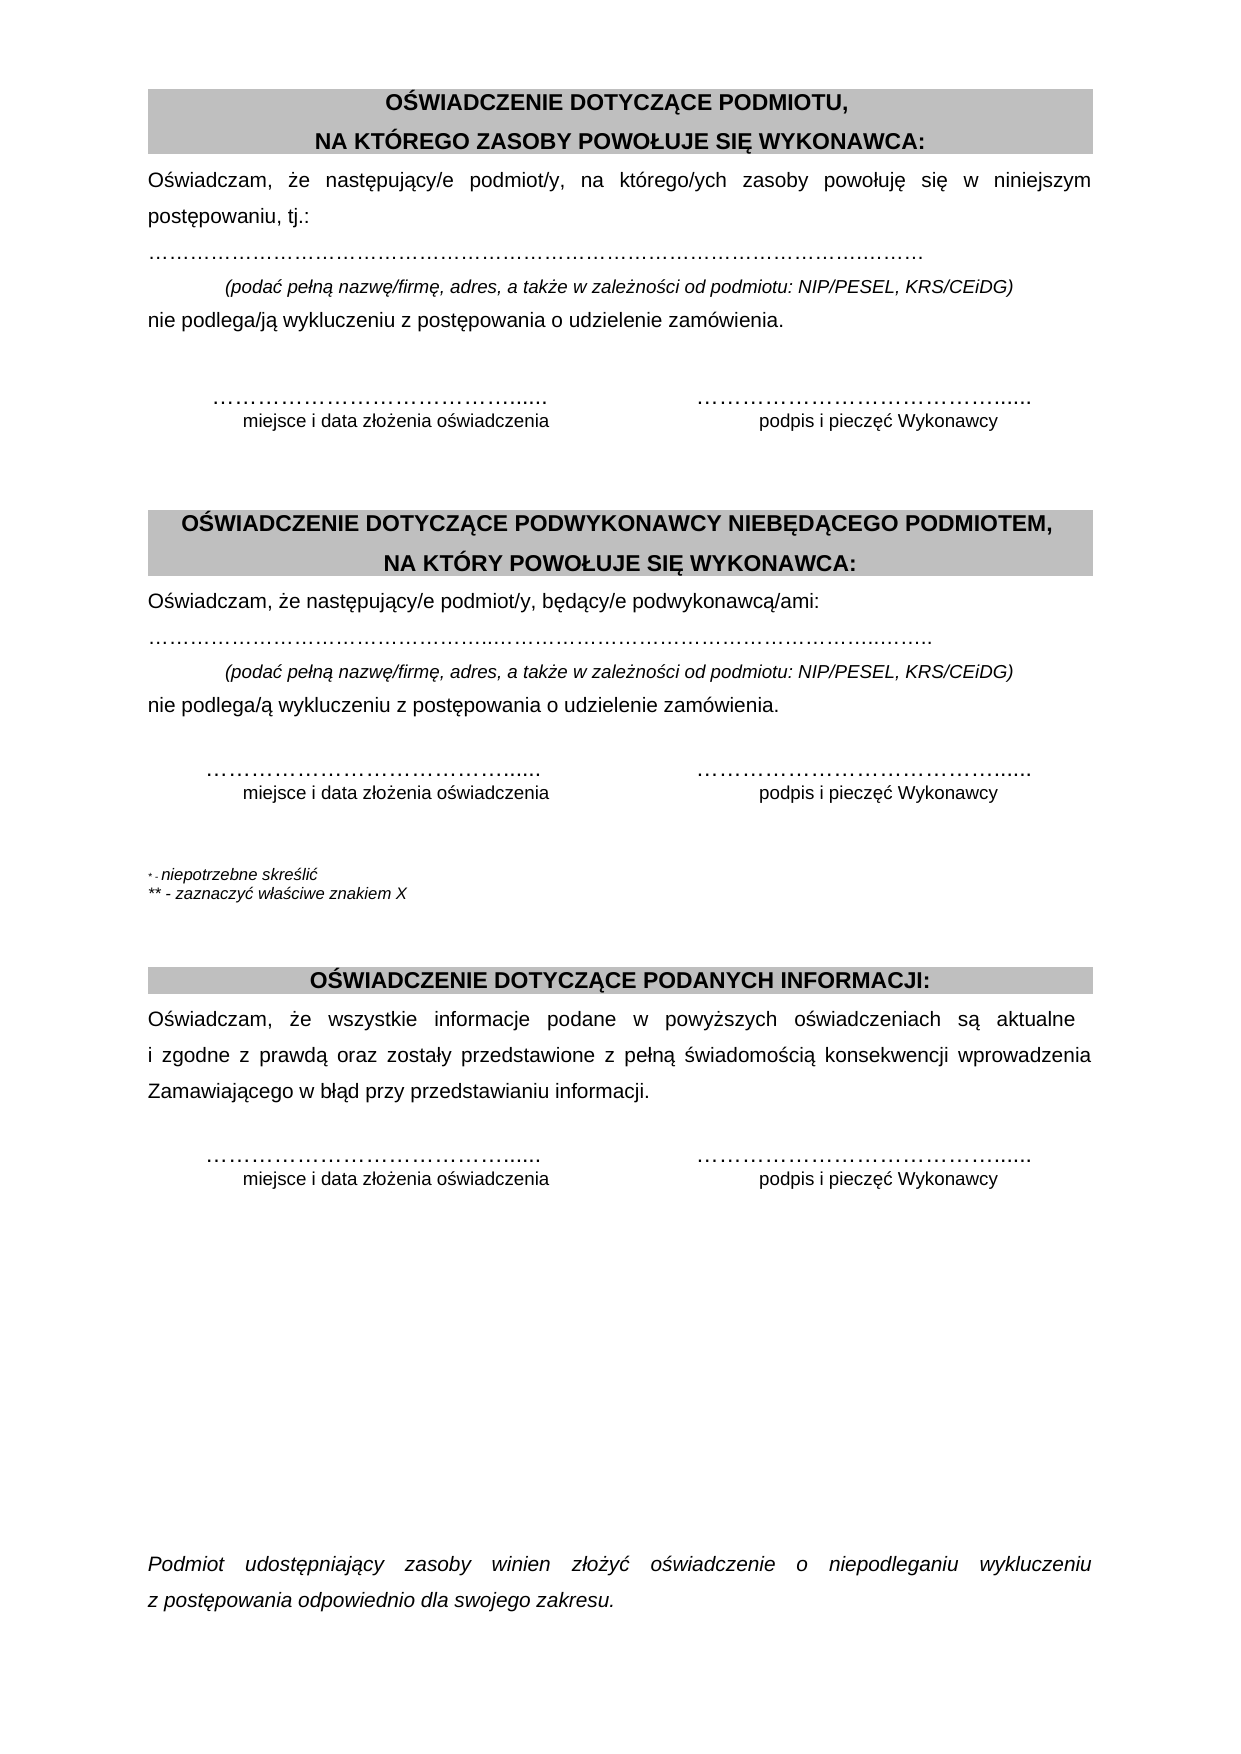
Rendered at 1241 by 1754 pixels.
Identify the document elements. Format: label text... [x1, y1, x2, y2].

text Podmiot udostępniający zasoby winien złożyć oświadczenie o niepodleganiu wykluczeniu z postępowania odpowiednio dla swojego zakresu. [148, 1552, 1093, 1611]
text (podać pełną nazwę/firmę, adres, a także w zależności od podmiotu: NIP/PESEL, KRS/CEiDG) [148, 275, 1093, 297]
text (podać pełną nazwę/firmę, adres, a także w zależności od podmiotu: NIP/PESEL, KRS/CEiDG) [148, 661, 1093, 682]
text …………………………………...... …………………………………...... [148, 1141, 1093, 1167]
text miejsce i data złożenia oświadczenia podpis i pieczęć Wykonawcy [148, 1167, 1093, 1189]
text …………………………………...... …………………………………...... [148, 755, 1093, 782]
text Oświadczam, że następujący/e podmiot/y, będący/e podwykonawcą/ami: [148, 589, 1093, 613]
text miejsce i data złożenia oświadczenia podpis i pieczęć Wykonawcy [148, 782, 1093, 803]
text * - niepotrzebne skreślić [148, 864, 1093, 883]
text Oświadczam, że następujący/e podmiot/y, na którego/ych zasoby powołuję się w niniejszym postępowaniu, tj.: [148, 168, 1093, 227]
text …………………………………………..………………………………………………..…….. [148, 625, 1093, 649]
text OŚWIADCZENIE DOTYCZĄCE PODWYKONAWCY NIEBĘDĄCEGO PODMIOTEM, NA KTÓRY POWOŁUJE SIĘ WYKONAWCA: [148, 510, 1093, 576]
text ………………………………………………………………………………………….……… [148, 239, 1093, 263]
text OŚWIADCZENIE DOTYCZĄCE PODMIOTU, NA KTÓREGO ZASOBY POWOŁUJE SIĘ WYKONAWCA: [148, 89, 1093, 154]
text …………………………………...... …………………………………...... [148, 383, 1093, 409]
text OŚWIADCZENIE DOTYCZĄCE PODANYCH INFORMACJI: [148, 967, 1093, 994]
text Oświadczam, że wszystkie informacje podane w powyższych oświadczeniach są aktualne i zgodne z prawdą oraz zostały przedstawione z pełną świadomością konsekwencji wprowadzenia Zamawiającego w błąd przy przedstawianiu informacji. [148, 1007, 1093, 1103]
text nie podlega/ą wykluczeniu z postępowania o udzielenie zamówienia. [148, 693, 1093, 717]
text miejsce i data złożenia oświadczenia podpis i pieczęć Wykonawcy [148, 409, 1093, 431]
text nie podlega/ją wykluczeniu z postępowania o udzielenie zamówienia. [148, 308, 1093, 332]
text ** - zaznaczyć właściwe znakiem X [148, 883, 1093, 903]
